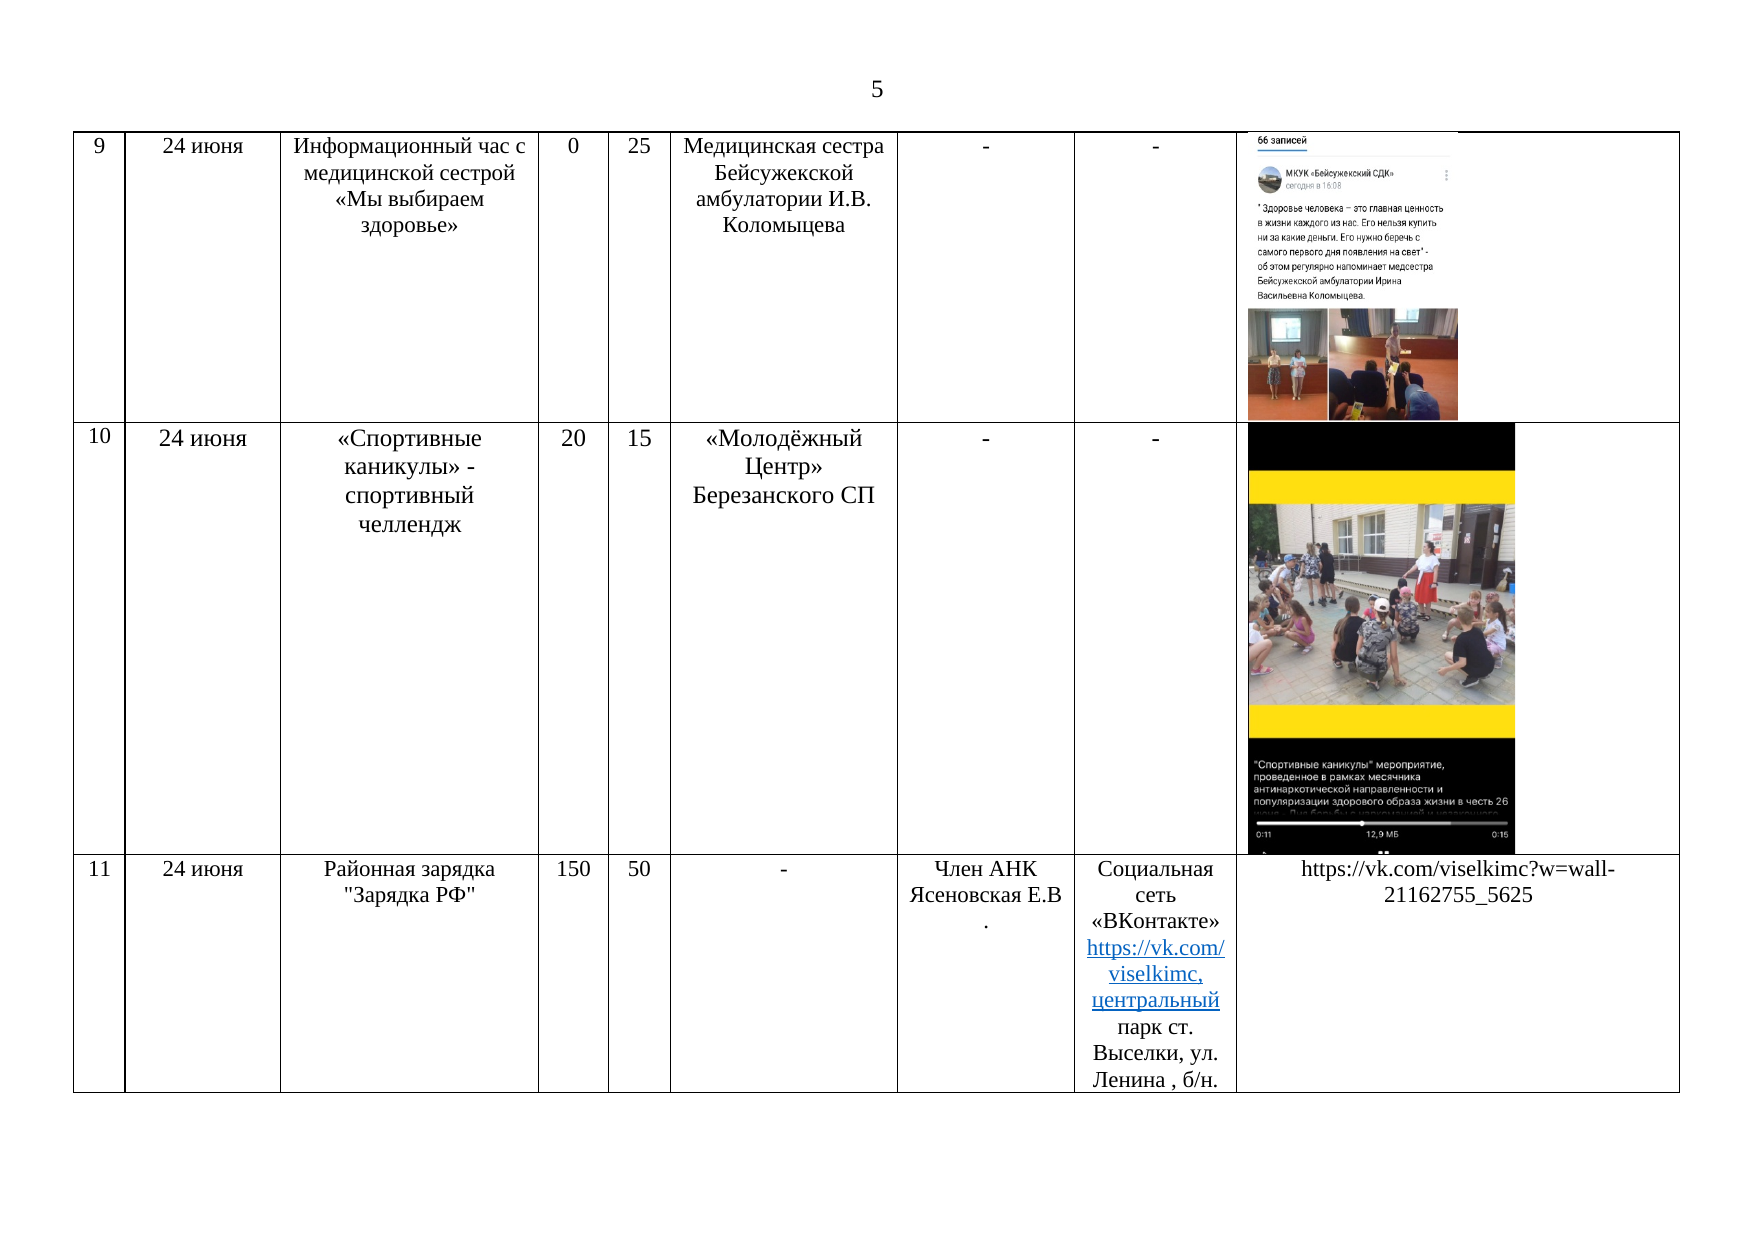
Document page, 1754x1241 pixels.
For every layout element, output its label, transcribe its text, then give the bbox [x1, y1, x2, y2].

table_cell Информационный час с медицинской сестрой «Мы выбираем здоровье» [281, 133, 538, 422]
picture [1248, 132, 1516, 854]
table_cell 15 [609, 423, 670, 854]
table_cell 0 [539, 133, 608, 422]
table_cell 9 [74, 133, 124, 422]
table_cell [1237, 133, 1248, 422]
table_cell 25 [609, 133, 670, 422]
table_cell 20 [539, 423, 608, 854]
table_cell - [1075, 423, 1236, 854]
table_cell [1458, 133, 1679, 422]
table_cell https://vk.com/viselkimc?w=wall-21162755_5625 [1237, 855, 1679, 1092]
table_cell [1516, 423, 1679, 854]
table_cell - [898, 133, 1074, 422]
table_cell 24 июня [126, 133, 280, 422]
table_cell 11 [74, 855, 124, 1092]
table_cell «Молодёжный Центр» Березанского СП [671, 423, 897, 854]
table_cell - [898, 423, 1074, 854]
table_cell - [1075, 133, 1236, 422]
table_cell «Спортивные каникулы» - спортивный челлендж [281, 423, 538, 854]
table_cell 10 [74, 423, 124, 854]
table_cell 24 июня [126, 423, 280, 854]
table_cell 24 июня [126, 855, 280, 1092]
table_cell Районная зарядка "Зарядка РФ" [281, 855, 538, 1092]
table_cell Социальная сеть «ВКонтакте» https://vk.com/viselkimc, центральный парк ст. Выселки, ул. Ленина , б/н. [1075, 855, 1236, 1092]
table_cell Медицинская сестра Бейсужекской амбулатории И.В. Коломыцева [671, 133, 897, 422]
table_cell 150 [539, 855, 608, 1092]
table_cell [1237, 423, 1248, 854]
table_cell 50 [609, 855, 670, 1092]
table_cell - [671, 855, 897, 1092]
table_cell Член АНК Ясеновская Е.В . [898, 855, 1074, 1092]
